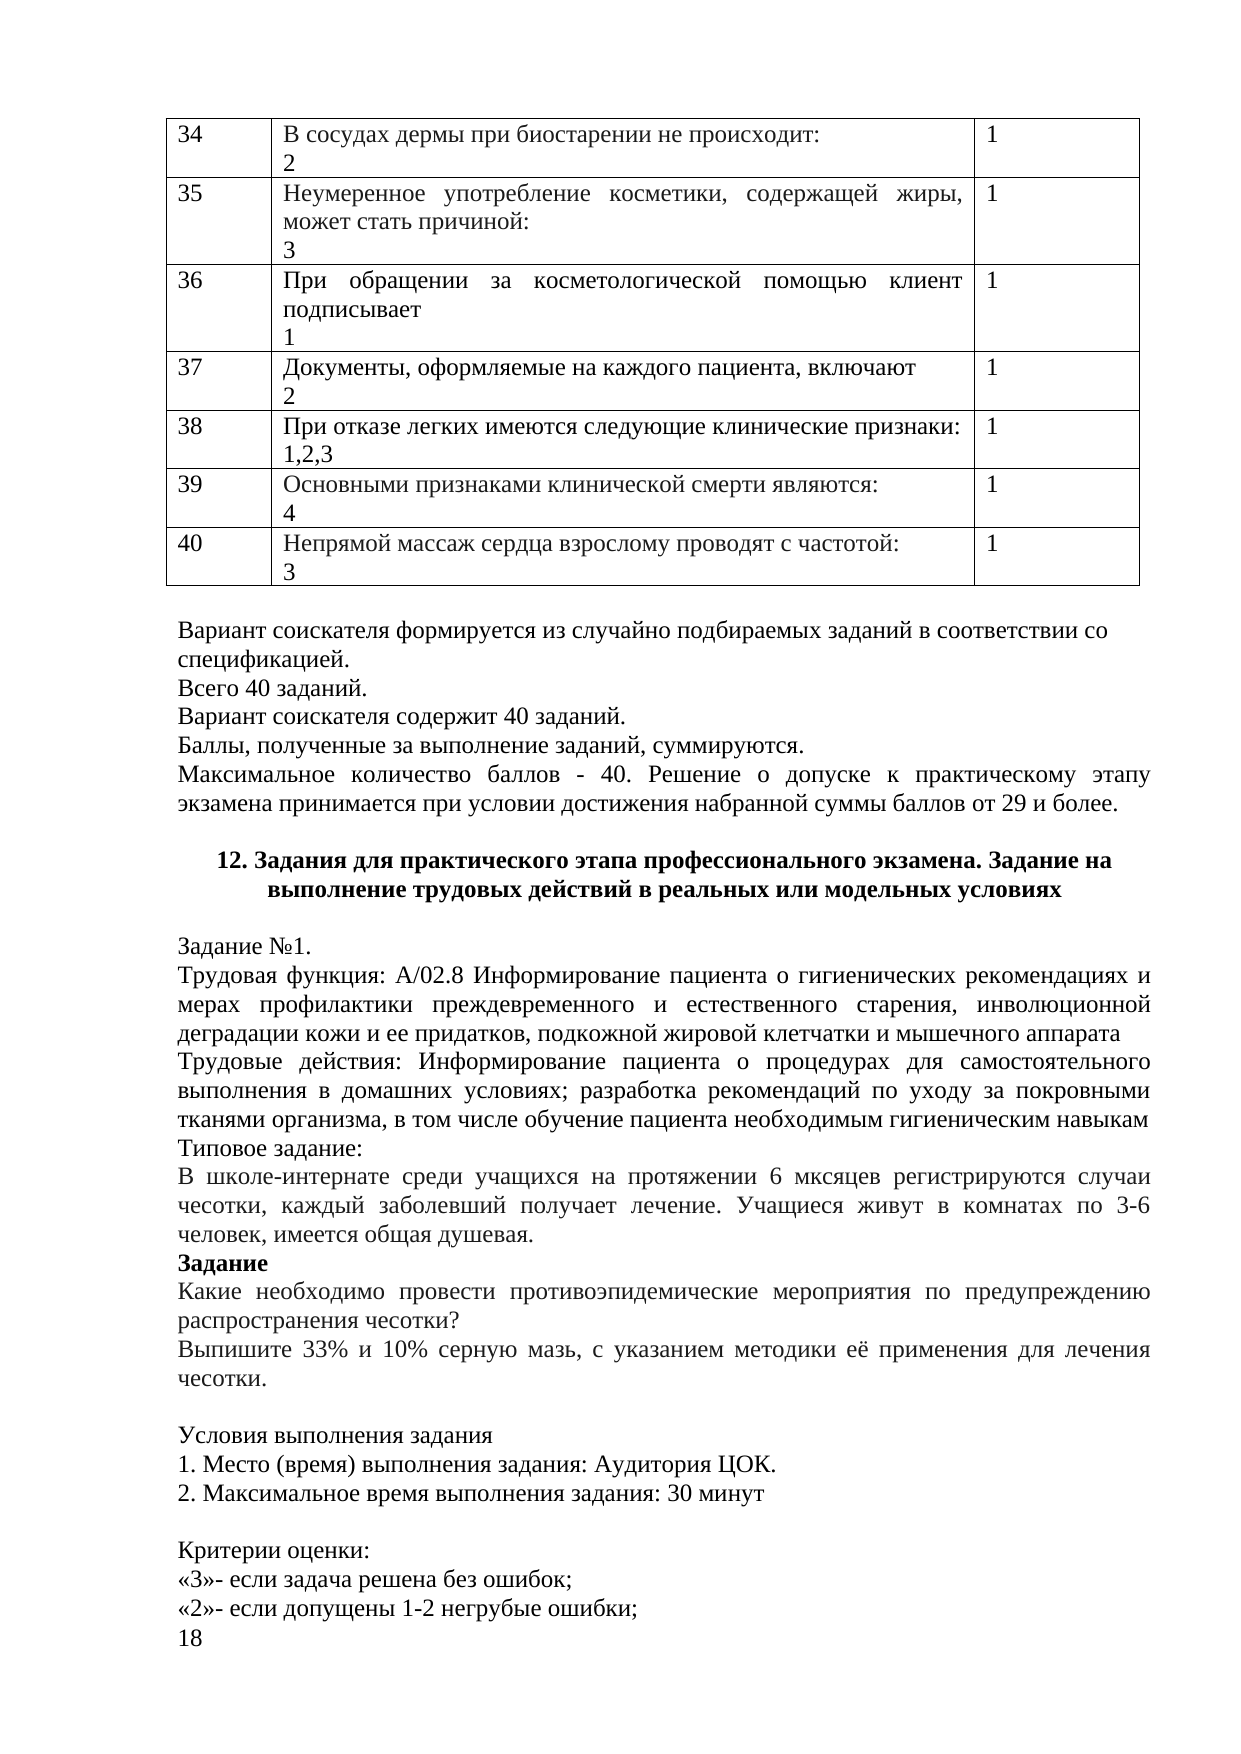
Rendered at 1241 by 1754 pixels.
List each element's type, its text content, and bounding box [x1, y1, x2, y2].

text Максимальное количество баллов - 40. Решение о допуске к практическому этапу экзамена принимается при условии достижения набранной суммы баллов от 29 и более. [177, 759, 1152, 816]
text Типовое задание: [177, 1133, 1152, 1161]
table_cell Документы, оформляемые на каждого пациента, включают 2 [272, 352, 974, 410]
table_cell При отказе легких имеются следующие клинические признаки: 1,2,3 [272, 411, 974, 468]
table_cell Неумеренное употребление косметики, содержащей жиры, может стать причиной: 3 [272, 178, 974, 264]
text «3»- если задача решена без ошибок; [177, 1564, 1152, 1593]
table_cell 37 [167, 352, 271, 410]
table_cell 34 [167, 119, 271, 177]
text «2»- если допущены 1-2 негрубые ошибки; [177, 1593, 1152, 1621]
table_cell 1 [975, 178, 1139, 264]
table_cell Непрямой массаж сердца взрослому проводят с частотой: 3 [272, 528, 974, 585]
text Трудовая функция: А/02.8 Информирование пациента о гигиенических рекомендациях и мерах профилактики преждевременного и естественного старения, инволюционной деградации кожи и ее придатков, подкожной жировой клетчатки и мышечного аппарата [177, 960, 1152, 1046]
table_cell 1 [975, 528, 1139, 585]
text Критерии оценки: [177, 1535, 1152, 1564]
text Условия выполнения задания [177, 1420, 1152, 1449]
text Вариант соискателя содержит 40 заданий. [177, 701, 1152, 730]
table_cell В сосудах дермы при биостарении не происходит: 2 [272, 119, 974, 177]
text Вариант соискателя формируется из случайно подбираемых заданий в соответствии со спецификацией. [177, 615, 1152, 673]
text Задание [177, 1248, 1152, 1276]
table_cell 1 [975, 265, 1139, 351]
table_cell 36 [167, 265, 271, 351]
text В школе-интернате среди учащихся на протяжении 6 мксяцев регистрируются случаи чесотки, каждый заболевший получает лечение. Учащиеся живут в комнатах по 3-6 человек, имеется общая душевая. [177, 1161, 1152, 1248]
text Трудовые действия: Информирование пациента о процедурах для самостоятельного выполнения в домашних условиях; разработка рекомендаций по уходу за покровными тканями организма, в том числе обучение пациента необходимым гигиеническим навыкам [177, 1046, 1152, 1133]
text Всего 40 заданий. [177, 673, 1152, 701]
table_cell 38 [167, 411, 271, 468]
table_cell 1 [975, 469, 1139, 527]
table_cell 1 [975, 352, 1139, 410]
text Какие необходимо провести противоэпидемические мероприятия по предупреждению распространения чесотки? [177, 1276, 1152, 1334]
text Задание №1. [177, 931, 1152, 960]
table_cell При обращении за косметологической помощью клиент подписывает 1 [272, 265, 974, 351]
text 1. Место (время) выполнения задания: Аудитория ЦОК. [177, 1449, 1152, 1478]
table_cell 39 [167, 469, 271, 527]
table_cell Основными признаками клинической смерти являются: 4 [272, 469, 974, 527]
table_cell 1 [975, 411, 1139, 468]
text Баллы, полученные за выполнение заданий, суммируются. [177, 730, 1152, 759]
text Выпишите 33% и 10% серную мазь, с указанием методики её применения для лечения чесотки. [177, 1334, 1152, 1391]
table_cell 1 [975, 119, 1139, 177]
text 2. Максимальное время выполнения задания: 30 минут [177, 1478, 1152, 1506]
table_cell 35 [167, 178, 271, 264]
text 12. Задания для практического этапа профессионального экзамена. Задание на выполнение трудовых действий в реальных или модельных условиях [177, 845, 1152, 903]
table_cell 40 [167, 528, 271, 585]
